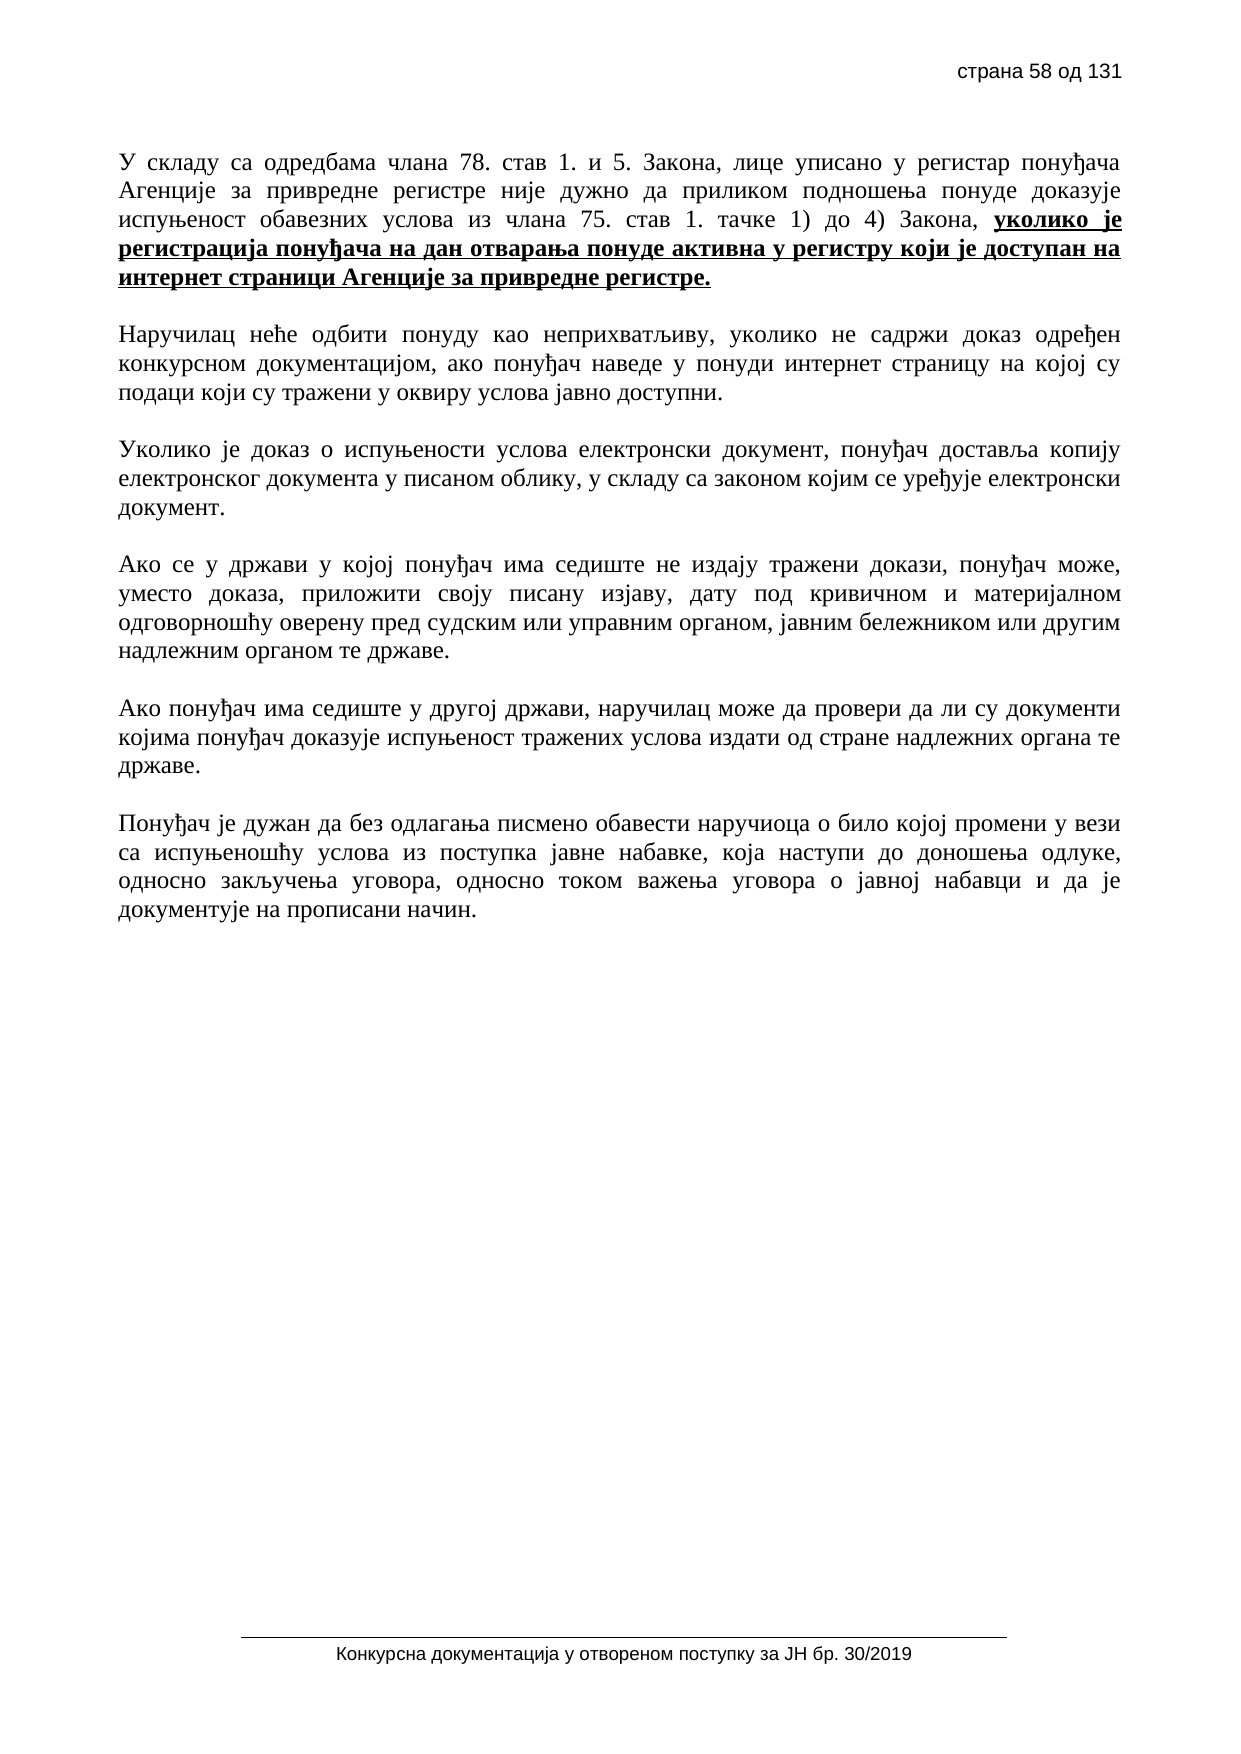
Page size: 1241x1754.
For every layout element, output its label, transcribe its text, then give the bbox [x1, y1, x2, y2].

text Наручилац неће одбити понуду као неприхватљиву, уколико не садржи доказ одређен конкурсном документацијом, ако понуђач наведе у понуди интернет страницу на којој су подаци који су тражени у оквиру услова јавно доступни. [118, 319, 1122, 406]
text Ако понуђач има седиште у другој држави, наручилац може да провери да ли су документи којима понуђач доказује испуњеност тражених услова издати од стране надлежних органа те државе. [118, 693, 1122, 779]
text У складу са одредбама члана 78. став 1. и 5. Закона, лице уписано у регистар понуђача Агенције за привредне регистре није дужно да приликом подношења понуде доказује испуњеност обавезних услова из члана 75. став 1. тачке 1) до 4) Закона, уколико је регистрација понуђача на дан отварања понуде активна у регистру који је доступан на интернет страници Агенције за привредне регистре. [118, 147, 1122, 291]
text Ако се у држави у којој понуђач има седиште не издају тражени докази, понуђач може, уместо доказа, приложити своју писану изјаву, дату под кривичном и материјалном одговорношћу оверену пред судским или управним органом, јавним бележником или другим надлежним органом те државе. [118, 549, 1122, 664]
text Понуђач је дужан да без одлагања писмено обавести наручиоца о било којој промени у вези са испуњеношћу услова из поступка јавне набавке, која наступи до доношења одлуке, односно закључења уговора, односно током важења уговора о јавној набавци и да је документује на прописани начин. [118, 808, 1122, 923]
text Уколико је доказ о испуњености услова електронски документ, понуђач доставља копију електронског документа у писаном облику, у складу са законом којим се уређује електронски документ. [118, 434, 1122, 521]
